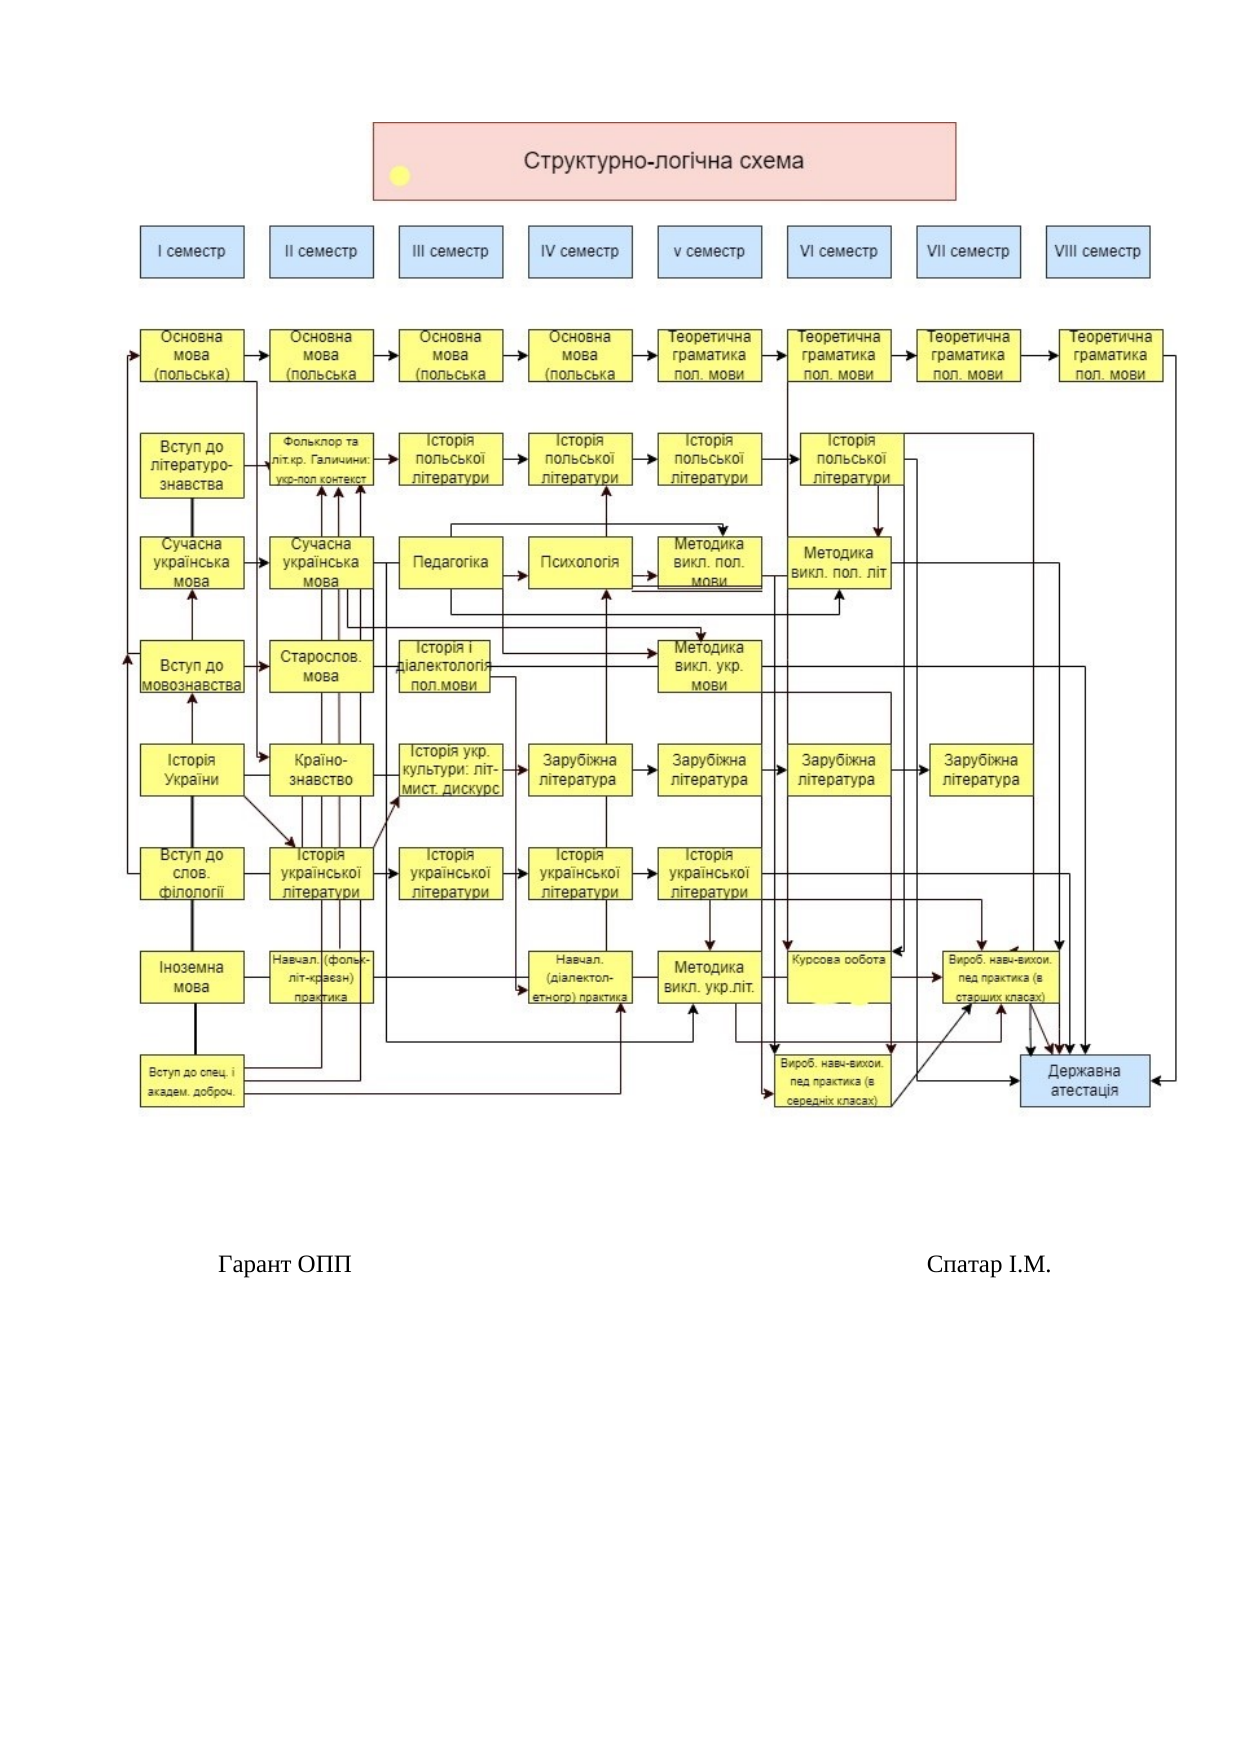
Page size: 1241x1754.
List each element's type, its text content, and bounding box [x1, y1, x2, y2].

picture [118, 122, 1178, 1149]
text Гарант ОПП Спатар І.М. [118, 1249, 1152, 1278]
